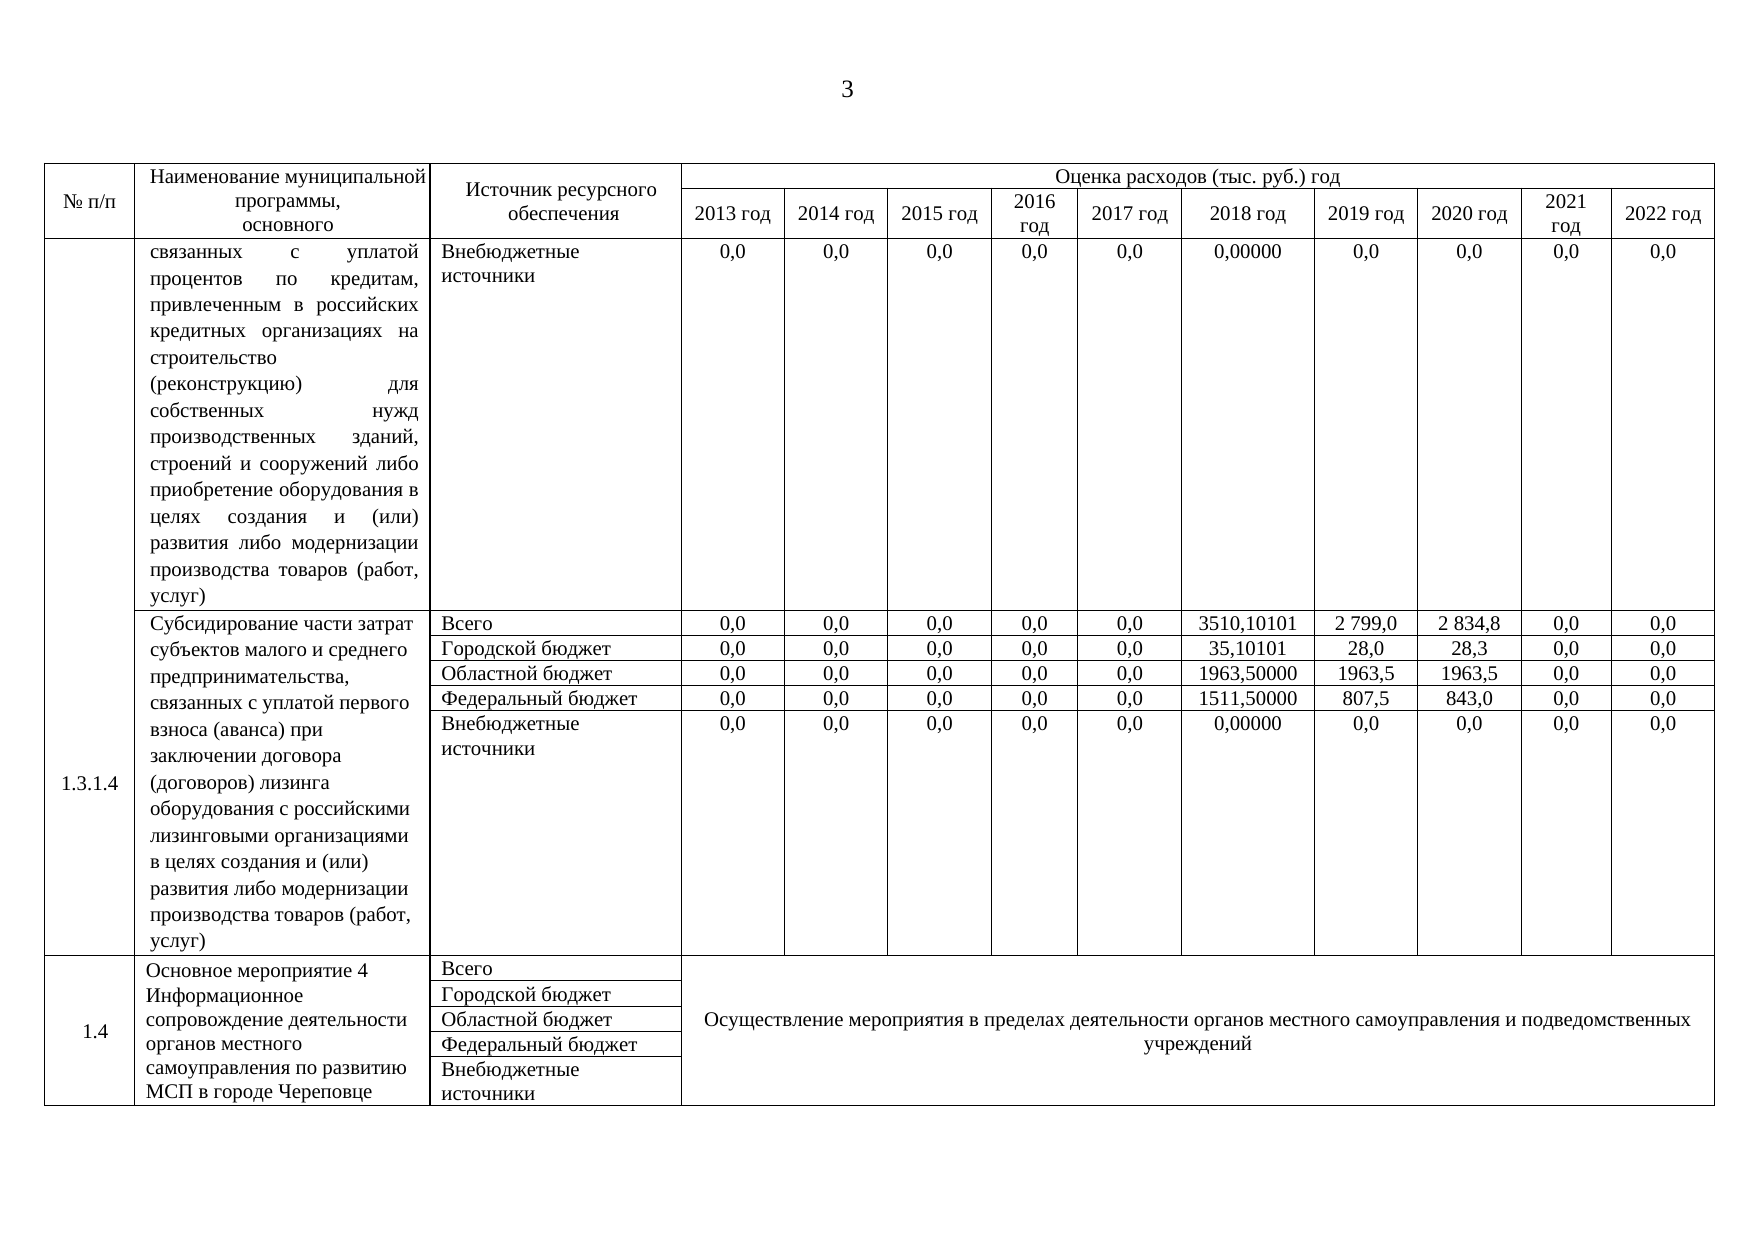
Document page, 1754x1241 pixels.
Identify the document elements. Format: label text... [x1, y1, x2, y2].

table_cell 0,0 [1522, 239, 1611, 610]
table_cell 0,0 [785, 686, 887, 710]
table_cell 0,0 [1522, 611, 1611, 635]
table_cell 0,0 [785, 636, 887, 660]
table_cell 0,00000 [1182, 239, 1314, 610]
table_cell 28,0 [1315, 636, 1417, 660]
table_cell 0,0 [1612, 711, 1714, 955]
table_cell 35,10101 [1182, 636, 1314, 660]
table_cell Федеральный бюджет [431, 686, 681, 710]
table_cell 0,0 [785, 239, 887, 610]
table_cell 28,3 [1418, 636, 1521, 660]
table_cell 843,0 [1418, 686, 1521, 710]
table_cell 0,0 [888, 239, 991, 610]
table_cell Областной бюджет [431, 1007, 681, 1031]
table_cell 0,0 [1522, 686, 1611, 710]
table_cell 0,0 [992, 239, 1077, 610]
table_cell 0,0 [1522, 711, 1611, 955]
table_cell 0,0 [1612, 636, 1714, 660]
table_cell 0,0 [682, 661, 784, 685]
table_cell Внебюджетные источники [431, 239, 681, 610]
table_cell Федеральный бюджет [431, 1032, 681, 1056]
table_cell Всего [431, 611, 681, 635]
table_cell 2020 год [1418, 189, 1521, 238]
table_cell Всего [431, 956, 681, 980]
table_cell 0,0 [1078, 611, 1181, 635]
table_cell 0,0 [1522, 661, 1611, 685]
table_cell 0,0 [1612, 611, 1714, 635]
table_cell 0,0 [992, 636, 1077, 660]
table_cell 0,0 [888, 636, 991, 660]
table_header Источник ресурсного обеспечения [431, 164, 681, 238]
table_cell 0,0 [992, 711, 1077, 955]
table_cell 0,0 [1078, 661, 1181, 685]
table_header Оценка расходов (тыс. руб.) год [682, 164, 1714, 188]
table_cell 1.3.1.4 [45, 610, 134, 955]
table_cell 0,0 [888, 686, 991, 710]
table_cell 0,0 [1418, 711, 1521, 955]
table_cell 2019 год [1315, 189, 1417, 238]
table_cell 0,0 [682, 686, 784, 710]
table_cell 1963,5 [1315, 661, 1417, 685]
table_cell 1.4 [45, 956, 134, 1105]
table_cell 0,0 [785, 711, 887, 955]
table_cell 0,0 [1315, 711, 1417, 955]
table_cell 0,0 [992, 611, 1077, 635]
table_cell 2013 год [682, 189, 784, 238]
table_cell Осуществление мероприятия в пределах деятельности органов местного самоуправления и подведомственных учреждений [682, 956, 1714, 1105]
table_cell Субсидирование части затрат субъектов малого и среднего предпринимательства, связанных с уплатой первого взноса (аванса) при заключении договора (договоров) лизинга оборудования с российскими лизинговыми организациями в целях создания и (или) развития либо модернизации производства товаров (работ, услуг) [135, 611, 429, 955]
table_cell 2022 год [1612, 189, 1714, 238]
table_cell 0,0 [682, 636, 784, 660]
table_cell 2015 год [888, 189, 991, 238]
table_cell 0,0 [1078, 239, 1181, 610]
table_cell 0,0 [1522, 636, 1611, 660]
table_cell Городской бюджет [431, 981, 681, 1006]
table_cell 2 799,0 [1315, 611, 1417, 635]
table_cell 2018 год [1182, 189, 1314, 238]
table_cell 0,0 [992, 686, 1077, 710]
table_cell Городской бюджет [431, 636, 681, 660]
table_cell 1963,5 [1418, 661, 1521, 685]
table_cell 2014 год [785, 189, 887, 238]
table_cell 0,0 [785, 611, 887, 635]
table_cell 0,0 [1612, 239, 1714, 610]
table_cell 2017 год [1078, 189, 1181, 238]
table_cell 0,0 [1612, 686, 1714, 710]
table_cell 1511,50000 [1182, 686, 1314, 710]
table_cell 0,0 [1078, 686, 1181, 710]
table_cell Внебюджетные источники [431, 1057, 681, 1105]
table_cell 0,0 [1315, 239, 1417, 610]
table_cell 0,0 [992, 661, 1077, 685]
table_cell 0,00000 [1182, 711, 1314, 955]
table_cell 1963,50000 [1182, 661, 1314, 685]
table_cell 0,0 [888, 711, 991, 955]
table_cell Областной бюджет [431, 661, 681, 685]
table_cell 0,0 [1612, 661, 1714, 685]
table_cell 2 834,8 [1418, 611, 1521, 635]
table_cell Основное мероприятие 4 Информационное сопровождение деятельности органов местного самоуправления по развитию МСП в городе Череповце [135, 956, 429, 1105]
table_cell 3510,10101 [1182, 611, 1314, 635]
table_cell 0,0 [785, 661, 887, 685]
table_cell 2016 год [992, 189, 1077, 238]
table_cell 0,0 [1418, 239, 1521, 610]
table_header Наименование муниципальной программы, основного мероприятия [135, 164, 429, 238]
table_cell Внебюджетные источники [431, 711, 681, 955]
table_cell 0,0 [1078, 636, 1181, 660]
table_cell 0,0 [888, 661, 991, 685]
table_header № п/п [45, 164, 134, 238]
table_cell 807,5 [1315, 686, 1417, 710]
table_cell 0,0 [888, 611, 991, 635]
table_cell 0,0 [1078, 711, 1181, 955]
table_cell 2021 год [1522, 189, 1611, 238]
table_cell 0,0 [682, 611, 784, 635]
table_cell 0,0 [682, 711, 784, 955]
table_cell 0,0 [682, 239, 784, 610]
